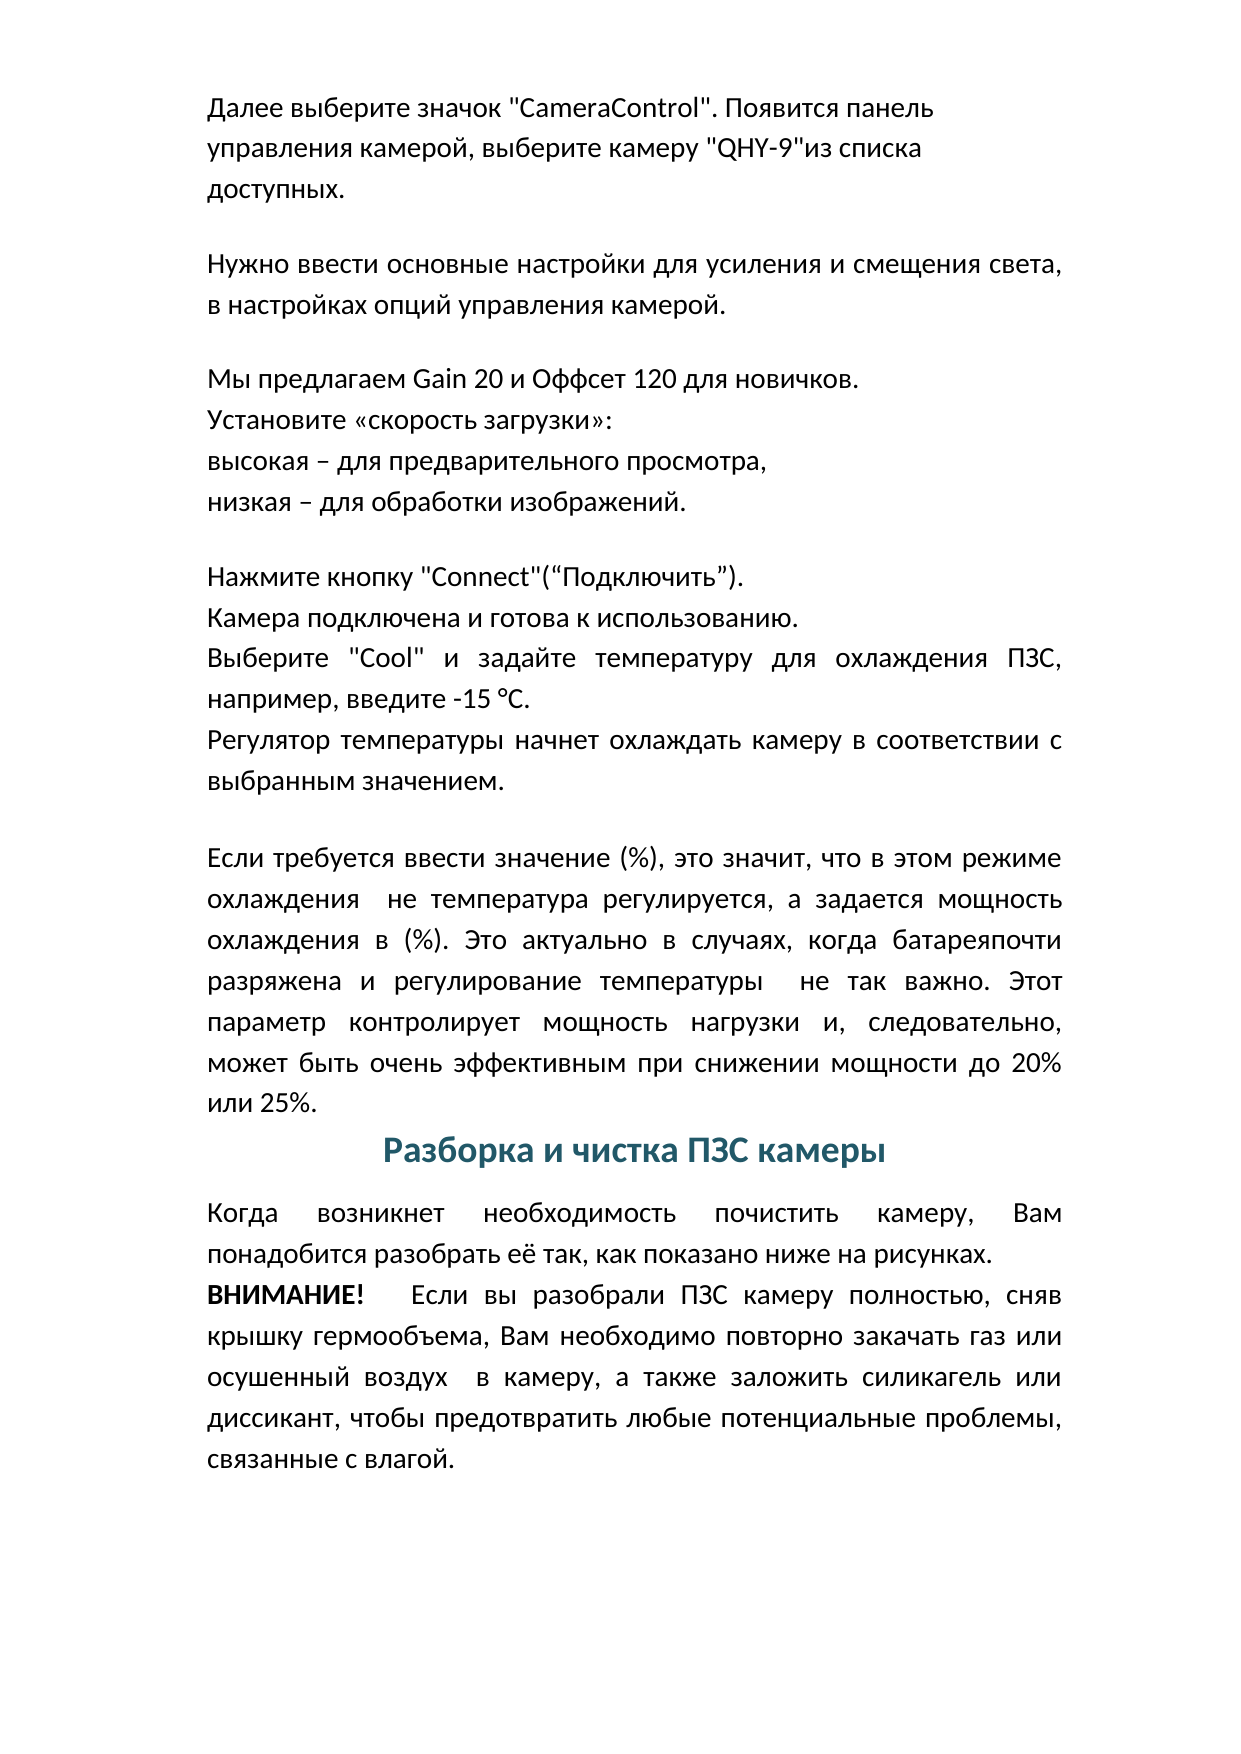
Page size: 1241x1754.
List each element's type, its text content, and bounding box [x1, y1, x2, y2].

text ВНИМАНИЕ! Если вы разобрали ПЗС камеру полностью, сняв крышку гермообъема, Вам необходимо повторно закачать газ или осушенный воздух в камеру, а также заложить силикагель или диссикант, чтобы предотвратить любые потенциальные проблемы, связанные с влагой. [207, 1276, 1063, 1476]
text высокая – для предварительного просмотра, [207, 442, 1063, 478]
text Если требуется ввести значение (%), это значит, что в этом режиме охлаждения не температура регулируется, а задается мощность охлаждения в (%). Это актуально в случаях, когда батареяпочти разряжена и регулирование температуры не так важно. Этот параметр контролирует мощность нагрузки и, следовательно, может быть очень эффективным при снижении мощности до 20% или 25%. [207, 839, 1063, 1120]
text Разборка и чистка ПЗС камеры [207, 1126, 1063, 1171]
text Нужно ввести основные настройки для усиления и смещения света, в настройках опций управления камерой. [207, 245, 1063, 322]
text Установите «скорость загрузки»: [207, 401, 1063, 437]
text Когда возникнет необходимость почистить камеру, Вам понадобится разобрать её так, как показано ниже на рисунках. [207, 1194, 1063, 1271]
text низкая – для обработки изображений. [207, 483, 1063, 519]
text Далее выберите значок "CameraControl". Появится панель управления камерой, выберите камеру "QHY-9"из списка доступных. [207, 89, 1063, 206]
text Регулятор температуры начнет охлаждать камеру в соответствии с выбранным значением. [207, 721, 1063, 798]
text Выберите "Cool" и задайте температуру для охлаждения ПЗС, например, введите -15 °С. [207, 639, 1063, 716]
text Нажмите кнопку "Connect"(“Подключить”). [207, 558, 1063, 593]
text Мы предлагаем Gain 20 и Оффсет 120 для новичков. [207, 360, 1063, 396]
text Камера подключена и готова к использованию. [207, 599, 1063, 634]
